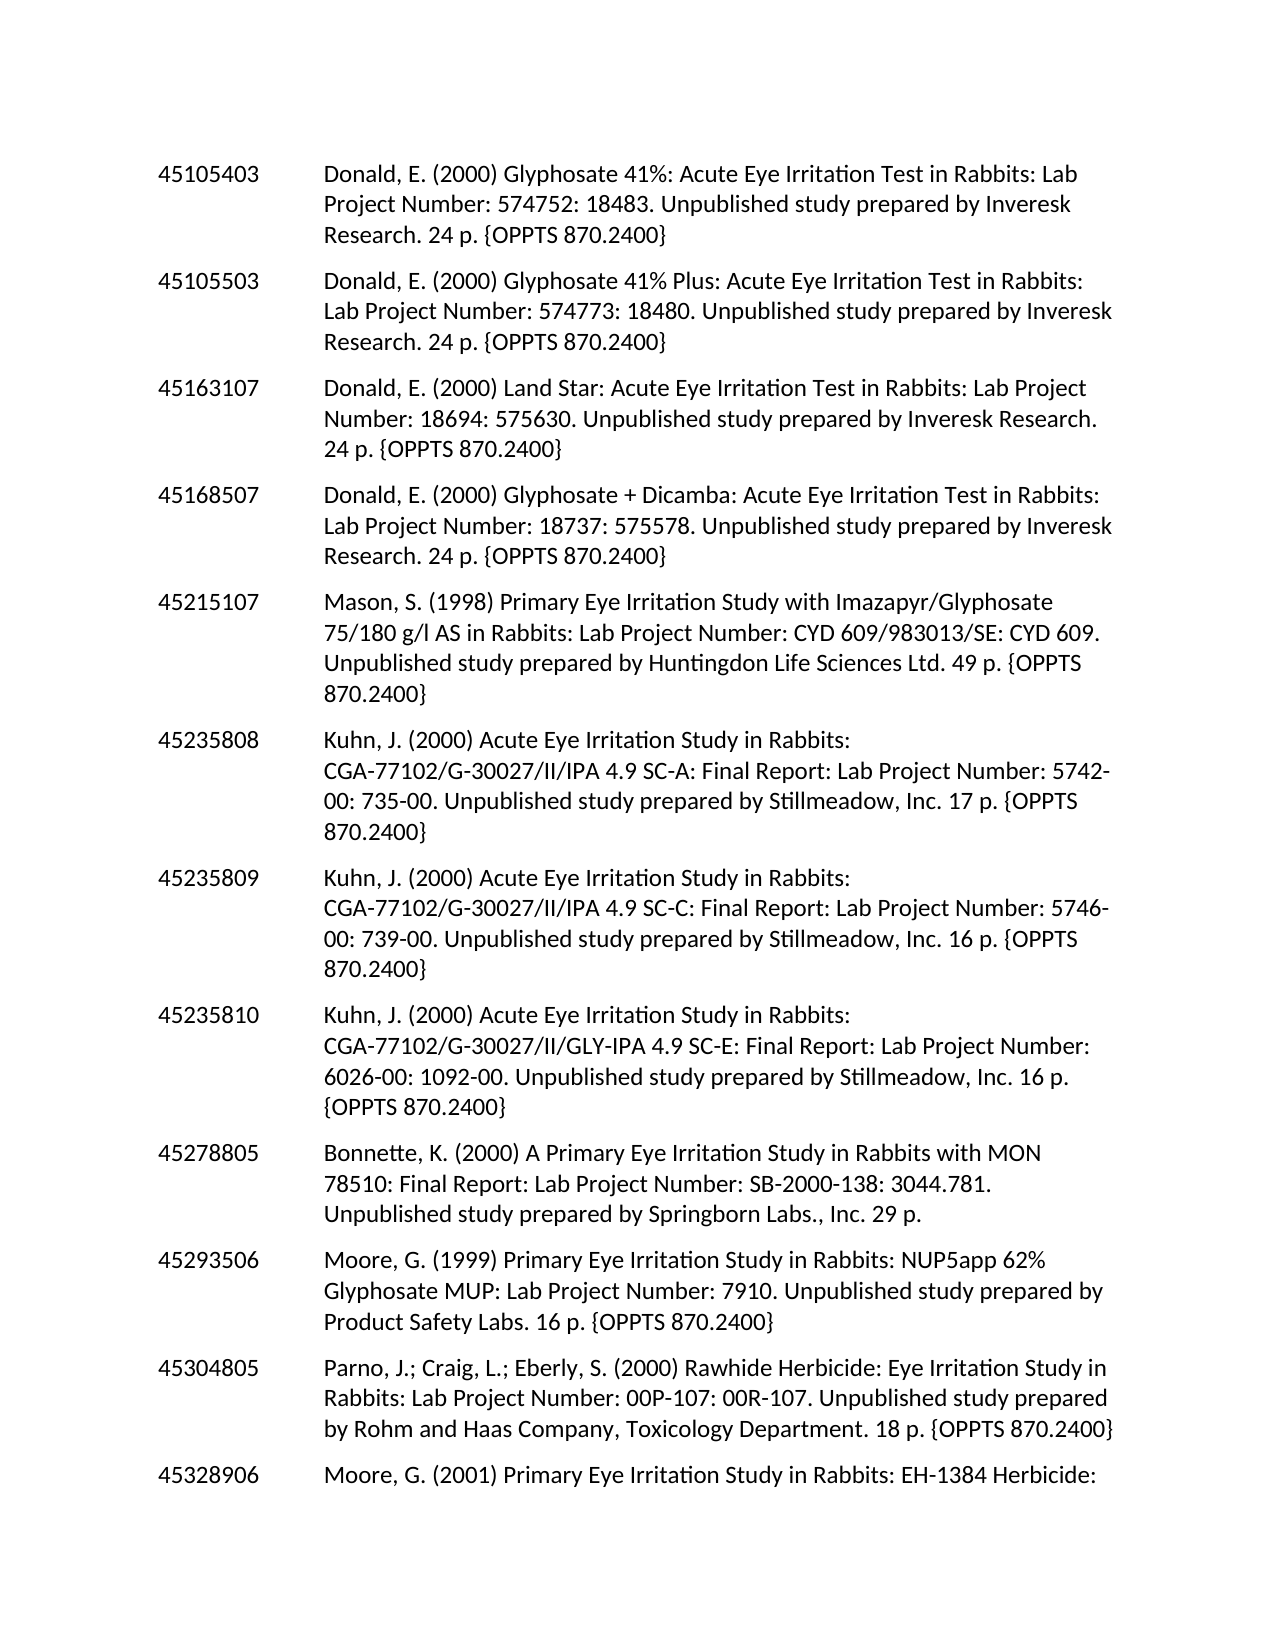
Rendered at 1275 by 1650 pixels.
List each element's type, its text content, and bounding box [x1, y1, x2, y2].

table_cell 45235808 [150, 716, 316, 854]
table_cell 45235809 [150, 854, 316, 992]
table_cell Moore, G. (1999) Primary Eye Irritation Study in Rabbits: NUP5app 62% Glyphosate MUP: Lab Project Number: 7910. Unpublished study prepared by Product Safety Labs. 16 p. {OPPTS 870.2400} [316, 1237, 1125, 1344]
table_cell Kuhn, J. (2000) Acute Eye Irritation Study in Rabbits: CGA-77102/G-30027/II/GLY-IPA 4.9 SC-E: Final Report: Lab Project Number: 6026-00: 1092-00. Unpublished study prepared by Stillmeadow, Inc. 16 p. {OPPTS 870.2400} [316, 992, 1125, 1129]
table_cell 45168507 [150, 472, 316, 579]
table_cell Mason, S. (1998) Primary Eye Irritation Study with Imazapyr/Glyphosate 75/180 g/l AS in Rabbits: Lab Project Number: CYD 609/983013/SE: CYD 609. Unpublished study prepared by Huntingdon Life Sciences Ltd. 49 p. {OPPTS 870.2400} [316, 579, 1125, 716]
table_cell 45328906 [150, 1451, 316, 1497]
table_cell Bonnette, K. (2000) A Primary Eye Irritation Study in Rabbits with MON 78510: Final Report: Lab Project Number: SB-2000-138: 3044.781. Unpublished study prepared by Springborn Labs., Inc. 29 p. [316, 1130, 1125, 1237]
table_cell Donald, E. (2000) Glyphosate 41%: Acute Eye Irritation Test in Rabbits: Lab Project Number: 574752: 18483. Unpublished study prepared by Inveresk Research. 24 p. {OPPTS 870.2400} [316, 150, 1125, 257]
table_cell Donald, E. (2000) Land Star: Acute Eye Irritation Test in Rabbits: Lab Project Number: 18694: 575630. Unpublished study prepared by Inveresk Research. 24 p. {OPPTS 870.2400} [316, 364, 1125, 472]
table_cell 45105503 [150, 257, 316, 364]
table_cell Kuhn, J. (2000) Acute Eye Irritation Study in Rabbits: CGA-77102/G-30027/II/IPA 4.9 SC-A: Final Report: Lab Project Number: 5742-00: 735-00. Unpublished study prepared by Stillmeadow, Inc. 17 p. {OPPTS 870.2400} [316, 716, 1125, 854]
table_cell 45215107 [150, 579, 316, 716]
table_cell 45304805 [150, 1344, 316, 1451]
table_cell 45278805 [150, 1130, 316, 1237]
table_cell 45163107 [150, 364, 316, 472]
table_cell Kuhn, J. (2000) Acute Eye Irritation Study in Rabbits: CGA-77102/G-30027/II/IPA 4.9 SC-C: Final Report: Lab Project Number: 5746-00: 739-00. Unpublished study prepared by Stillmeadow, Inc. 16 p. {OPPTS 870.2400} [316, 854, 1125, 992]
table_cell 45105403 [150, 150, 316, 257]
table_cell 45235810 [150, 992, 316, 1129]
table_cell Parno, J.; Craig, L.; Eberly, S. (2000) Rawhide Herbicide: Eye Irritation Study in Rabbits: Lab Project Number: 00P-107: 00R-107. Unpublished study prepared by Rohm and Haas Company, Toxicology Department. 18 p. {OPPTS 870.2400} [316, 1344, 1125, 1451]
table_cell 45293506 [150, 1237, 316, 1344]
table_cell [316, 1451, 1125, 1497]
table_cell Donald, E. (2000) Glyphosate 41% Plus: Acute Eye Irritation Test in Rabbits: Lab Project Number: 574773: 18480. Unpublished study prepared by Inveresk Research. 24 p. {OPPTS 870.2400} [316, 257, 1125, 364]
table_cell Donald, E. (2000) Glyphosate + Dicamba: Acute Eye Irritation Test in Rabbits: Lab Project Number: 18737: 575578. Unpublished study prepared by Inveresk Research. 24 p. {OPPTS 870.2400} [316, 472, 1125, 579]
